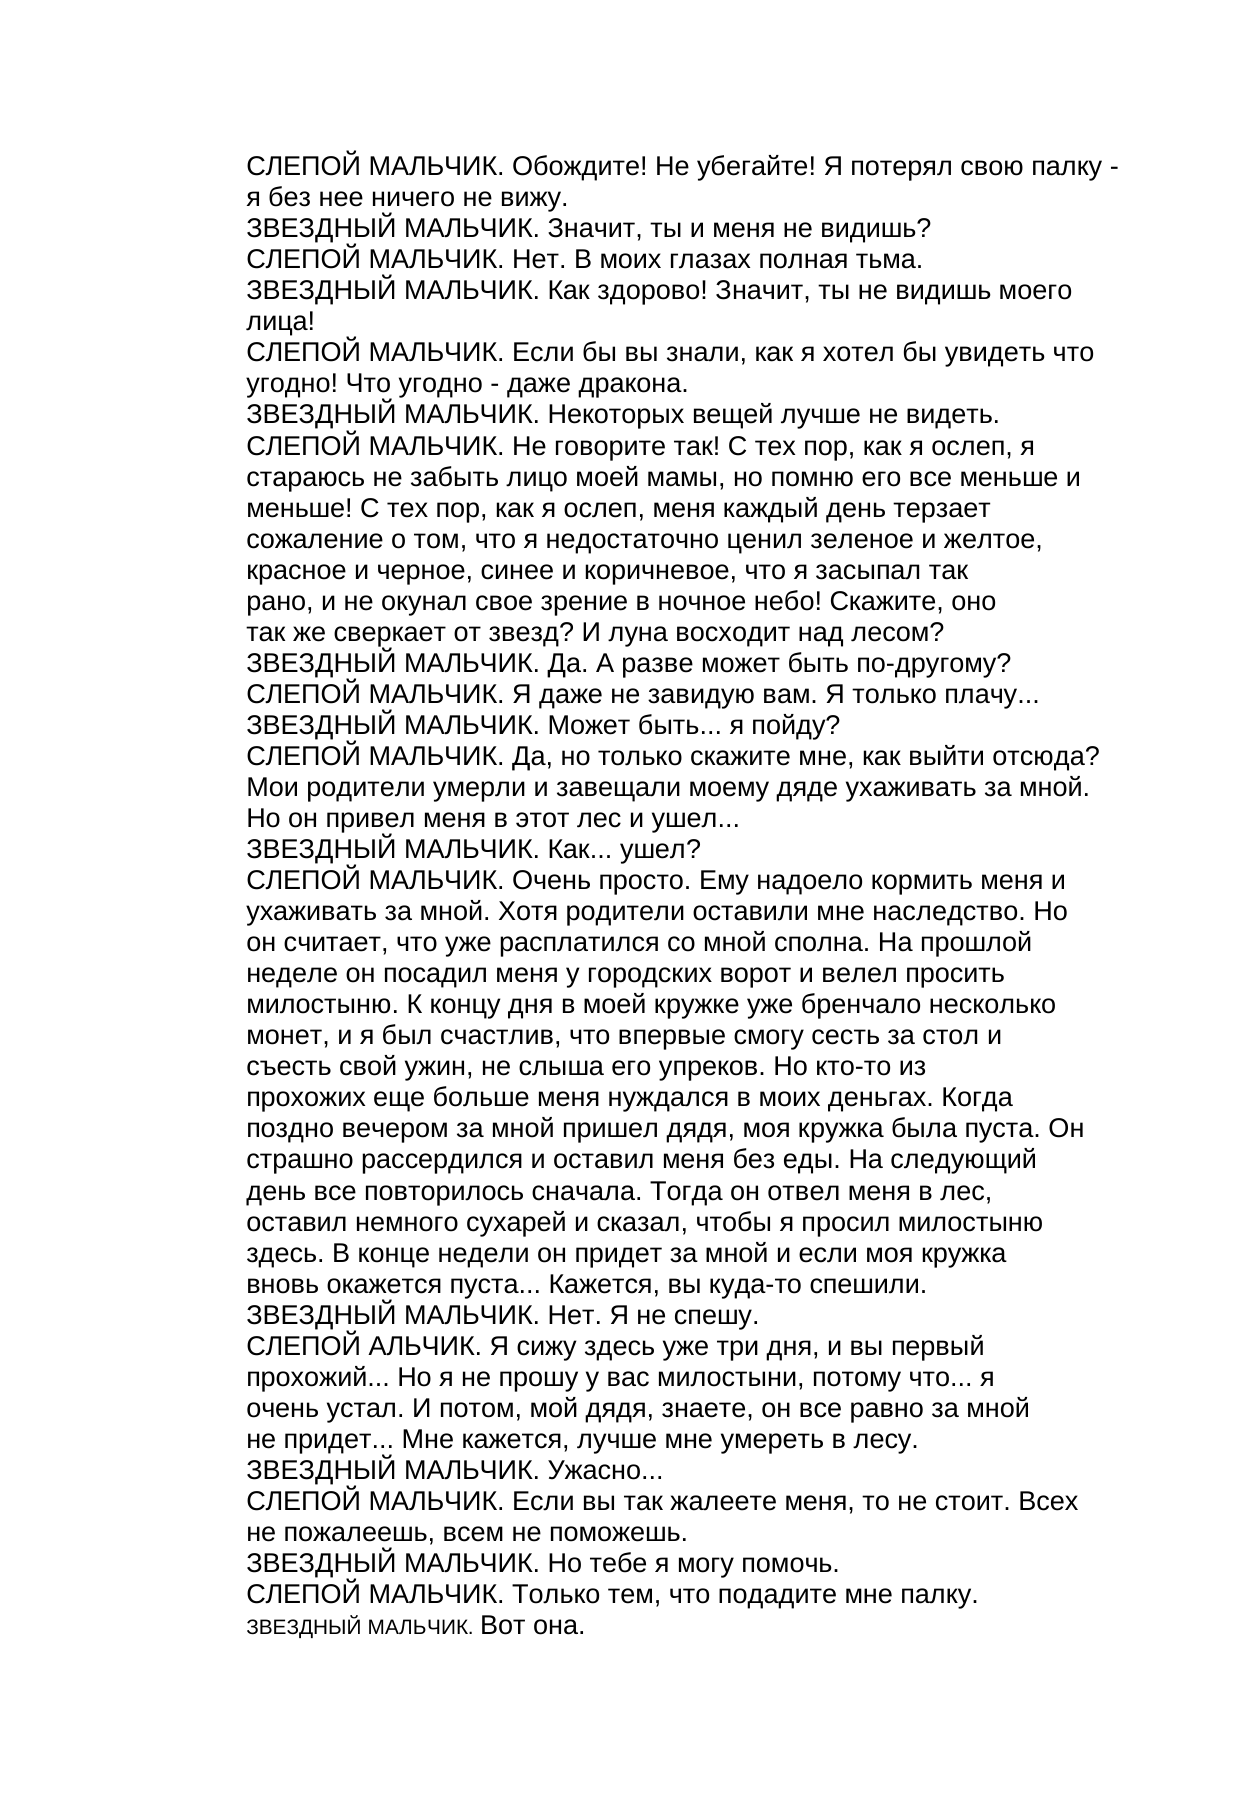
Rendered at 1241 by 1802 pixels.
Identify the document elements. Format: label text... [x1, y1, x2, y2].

text ЗВЕЗДНЫЙ МАЛЬЧИК. Но тебе я могу помочь. [187, 1547, 1122, 1578]
text угодно! Что угодно - даже дракона. [187, 367, 1122, 398]
text очень устал. И потом, мой дядя, знаете, он все равно за мной [187, 1392, 1122, 1423]
text прохожий... Но я не прошу у вас милостыни, потому что... я [187, 1361, 1122, 1392]
text Но он привел меня в этот лес и ушел... [187, 802, 1122, 833]
text СЛЕПОЙ МАЛЬЧИК. Нет. В моих глазах полная тьма. [187, 243, 1122, 274]
text страшно рассердился и оставил меня без еды. На следующий [187, 1143, 1122, 1174]
text здесь. В конце недели он придет за мной и если моя кружка [187, 1236, 1122, 1267]
text меньше! С тех пор, как я ослеп, меня каждый день терзает [187, 491, 1122, 522]
text он считает, что уже расплатился со мной сполна. На прошлой [187, 926, 1122, 957]
text ухаживать за мной. Хотя родители оставили мне наследство. Но [187, 895, 1122, 926]
text день все повторилось сначала. Тогда он отвел меня в лес, [187, 1174, 1122, 1205]
text СЛЕПОЙ МАЛЬЧИК. Если бы вы знали, как я хотел бы увидеть что [187, 336, 1122, 367]
text вновь окажется пуста... Кажется, вы куда-то спешили. [187, 1267, 1122, 1298]
text ЗВЕЗДНЫЙ МАЛЬЧИК. Ужасно... [187, 1454, 1122, 1485]
text неделе он посадил меня у городских ворот и велел просить [187, 957, 1122, 988]
text лица! [187, 305, 1122, 336]
text ЗВЕЗДНЫЙ МАЛЬЧИК. Как... ушел? [187, 833, 1122, 864]
text не придет... Мне кажется, лучше мне умереть в лесу. [187, 1423, 1122, 1454]
text СЛЕПОЙ МАЛЬЧИК. Если вы так жалеете меня, то не стоит. Всех [187, 1485, 1122, 1516]
text СЛЕПОЙ МАЛЬЧИК. Очень просто. Ему надоело кормить меня и [187, 864, 1122, 895]
text монет, и я был счастлив, что впервые смогу сесть за стол и [187, 1019, 1122, 1050]
text СЛЕПОЙ МАЛЬЧИК. Да, но только скажите мне, как выйти отсюда? [187, 740, 1122, 771]
text ЗВЕЗДНЫЙ МАЛЬЧИК. Вот она. [187, 1609, 1122, 1640]
text СЛЕПОЙ МАЛЬЧИК. Не говорите так! С тех пор, как я ослеп, я [187, 429, 1122, 460]
text поздно вечером за мной пришел дядя, моя кружка была пуста. Он [187, 1112, 1122, 1143]
text ЗВЕЗДНЫЙ МАЛЬЧИК. Может быть... я пойду? [187, 709, 1122, 740]
text СЛЕПОЙ МАЛЬЧИК. Обождите! Не убегайте! Я потерял свою палку - [187, 150, 1122, 181]
text стараюсь не забыть лицо моей мамы, но помню его все меньше и [187, 460, 1122, 491]
text красное и черное, синее и коричневое, что я засыпал так [187, 553, 1122, 584]
text не пожалеешь, всем не поможешь. [187, 1516, 1122, 1547]
text прохожих еще больше меня нуждался в моих деньгах. Когда [187, 1081, 1122, 1112]
text СЛЕПОЙ МАЛЬЧИК. Я даже не завидую вам. Я только плачу... [187, 678, 1122, 709]
text оставил немного сухарей и сказал, чтобы я просил милостыню [187, 1205, 1122, 1236]
text СЛЕПОЙ АЛЬЧИК. Я сижу здесь уже три дня, и вы первый [187, 1329, 1122, 1361]
text сожаление о том, что я недостаточно ценил зеленое и желтое, [187, 522, 1122, 553]
text Мои родители умерли и завещали моему дяде ухаживать за мной. [187, 771, 1122, 802]
text я без нее ничего не вижу. [187, 181, 1122, 212]
text ЗВЕЗДНЫЙ МАЛЬЧИК. Да. А разве может быть по-другому? [187, 647, 1122, 678]
text ЗВЕЗДНЫЙ МАЛЬЧИК. Значит, ты и меня не видишь? [187, 212, 1122, 243]
text СЛЕПОЙ МАЛЬЧИК. Только тем, что подадите мне палку. [187, 1578, 1122, 1609]
text рано, и не окунал свое зрение в ночное небо! Скажите, оно [187, 584, 1122, 616]
text ЗВЕЗДНЫЙ МАЛЬЧИК. Нет. Я не спешу. [187, 1298, 1122, 1329]
text ЗВЕЗДНЫЙ МАЛЬЧИК. Как здорово! Значит, ты не видишь моего [187, 274, 1122, 305]
text ЗВЕЗДНЫЙ МАЛЬЧИК. Некоторых вещей лучше не видеть. [187, 398, 1122, 429]
text так же сверкает от звезд? И луна восходит над лесом? [187, 616, 1122, 647]
text съесть свой ужин, не слыша его упреков. Но кто-то из [187, 1050, 1122, 1081]
text милостыню. К концу дня в моей кружке уже бренчало несколько [187, 988, 1122, 1019]
